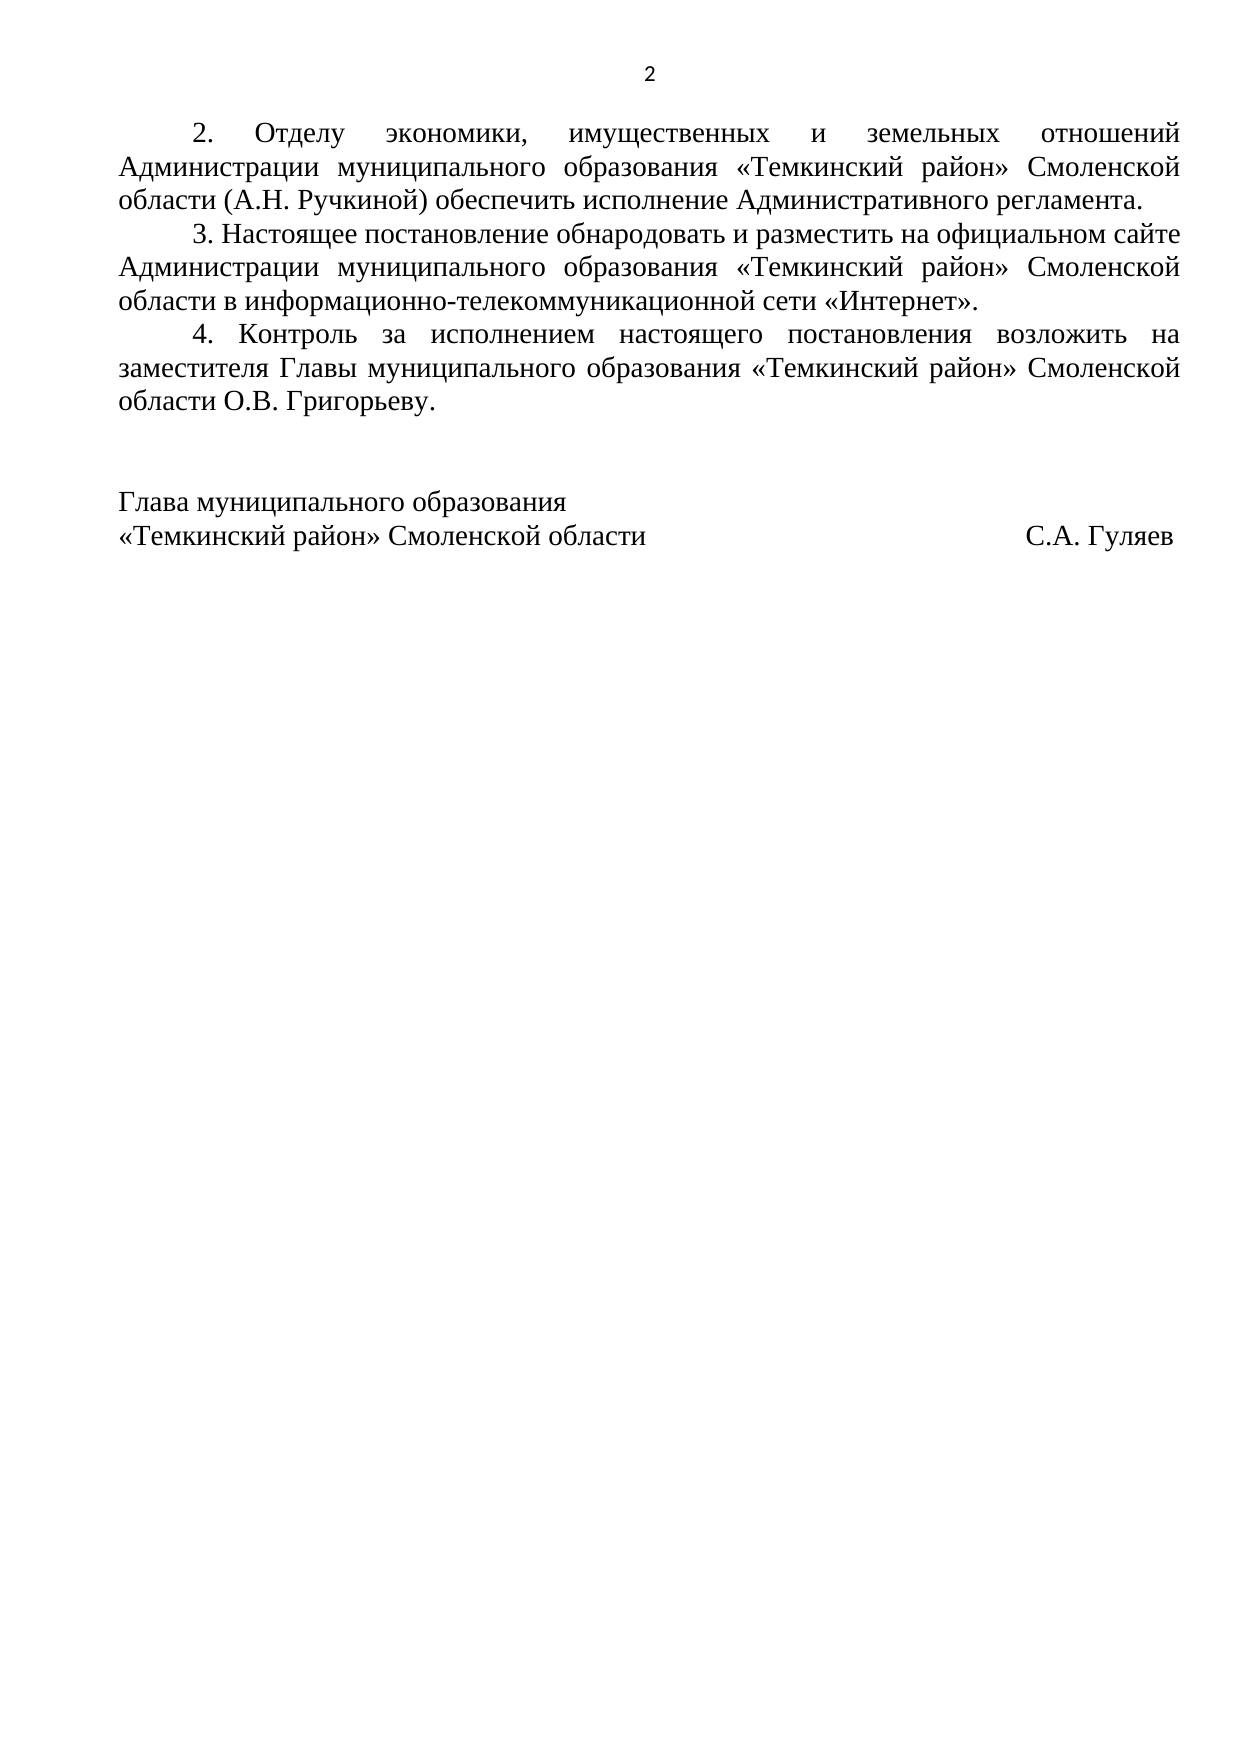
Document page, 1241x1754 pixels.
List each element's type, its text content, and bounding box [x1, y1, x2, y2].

text Глава муниципального образования [118, 484, 1181, 518]
text «Темкинский район» Смоленской области С.А. Гуляев [118, 518, 1181, 551]
text 2. Отделу экономики, имущественных и земельных отношений Администрации муниципального образования «Темкинский район» Смоленской области (А.Н. Ручкиной) обеспечить исполнение Административного регламента. [118, 115, 1181, 216]
text 3. Настоящее постановление обнародовать и разместить на официальном сайте Администрации муниципального образования «Темкинский район» Смоленской области в информационно-телекоммуникационной сети «Интернет». [118, 216, 1181, 316]
text 4. Контроль за исполнением настоящего постановления возложить на заместителя Главы муниципального образования «Темкинский район» Смоленской области О.В. Григорьеву. [118, 316, 1181, 417]
